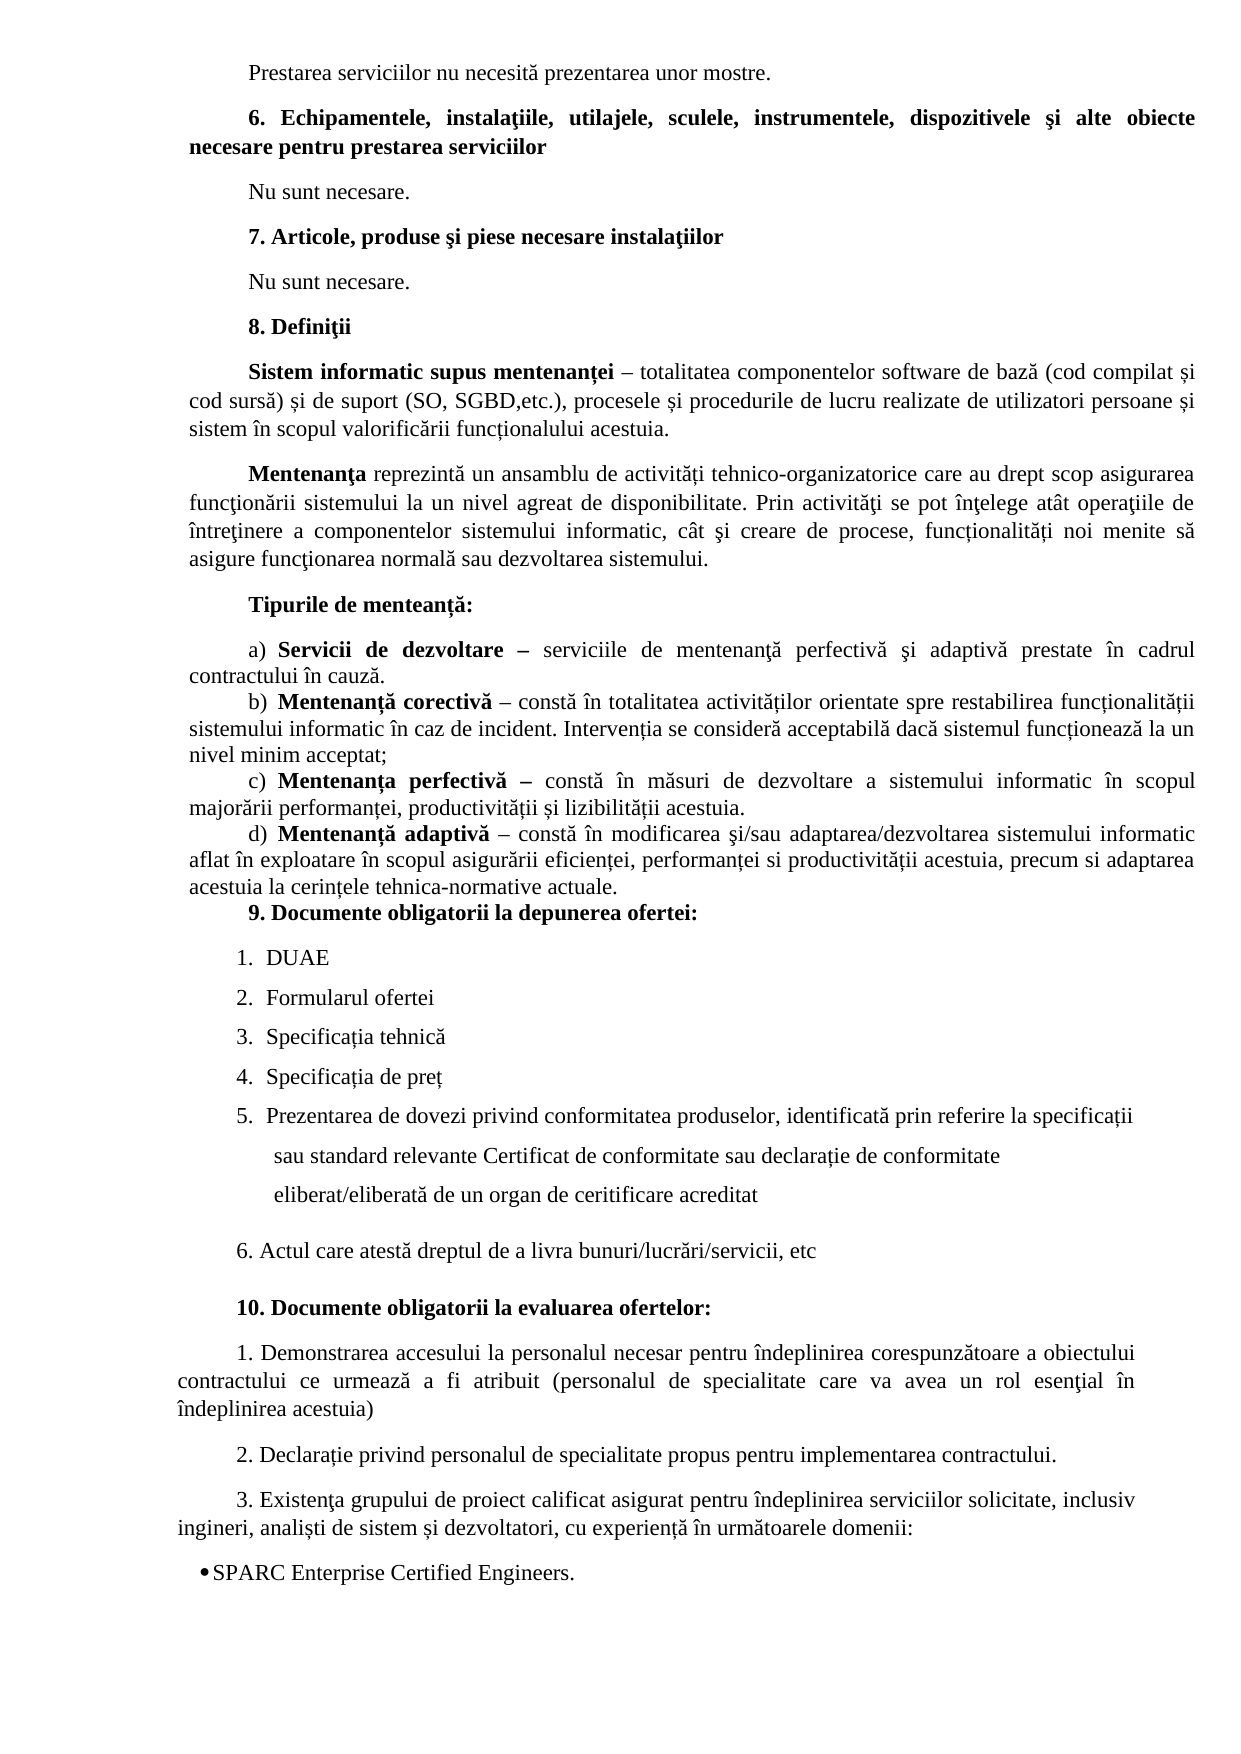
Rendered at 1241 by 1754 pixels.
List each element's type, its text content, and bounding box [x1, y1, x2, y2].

text 1. Demonstrarea accesului la personalul necesar pentru îndeplinirea corespunzătoare a obiectului contractului ce urmează a fi atribuit (personalul de specialitate care va avea un rol esenţial în îndeplinirea acestuia) [177, 1339, 1137, 1422]
list SPARC Enterprise Certified Engineers. [177, 1559, 1137, 1586]
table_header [178, 59, 1208, 944]
list Specificația tehnică [236, 1023, 1137, 1050]
list Prezentarea de dovezi privind conformitatea produselor, identificată prin referire la specificații sau standard relevante Certificat de conformitate sau declarație de conformitate eliberat/eliberată de un organ de ceritificare acreditat [236, 1102, 1137, 1208]
text 6. Actul care atestă dreptul de a livra bunuri/lucrări/servicii, etc [177, 1237, 1137, 1264]
list Formularul ofertei [236, 984, 1137, 1010]
list Specificația de preț [236, 1063, 1137, 1089]
text 3. Existenţa grupului de proiect calificat asigurat pentru îndeplinirea serviciilor solicitate, inclusiv ingineri, analiști de sistem și dezvoltatori, cu experiență în următoarele domenii: [177, 1486, 1137, 1541]
text 10. Documente obligatorii la evaluarea ofertelor: [177, 1293, 1137, 1320]
list DUAE [236, 944, 1137, 971]
text 2. Declarație privind personalul de specialitate propus pentru implementarea contractului. [177, 1441, 1137, 1467]
